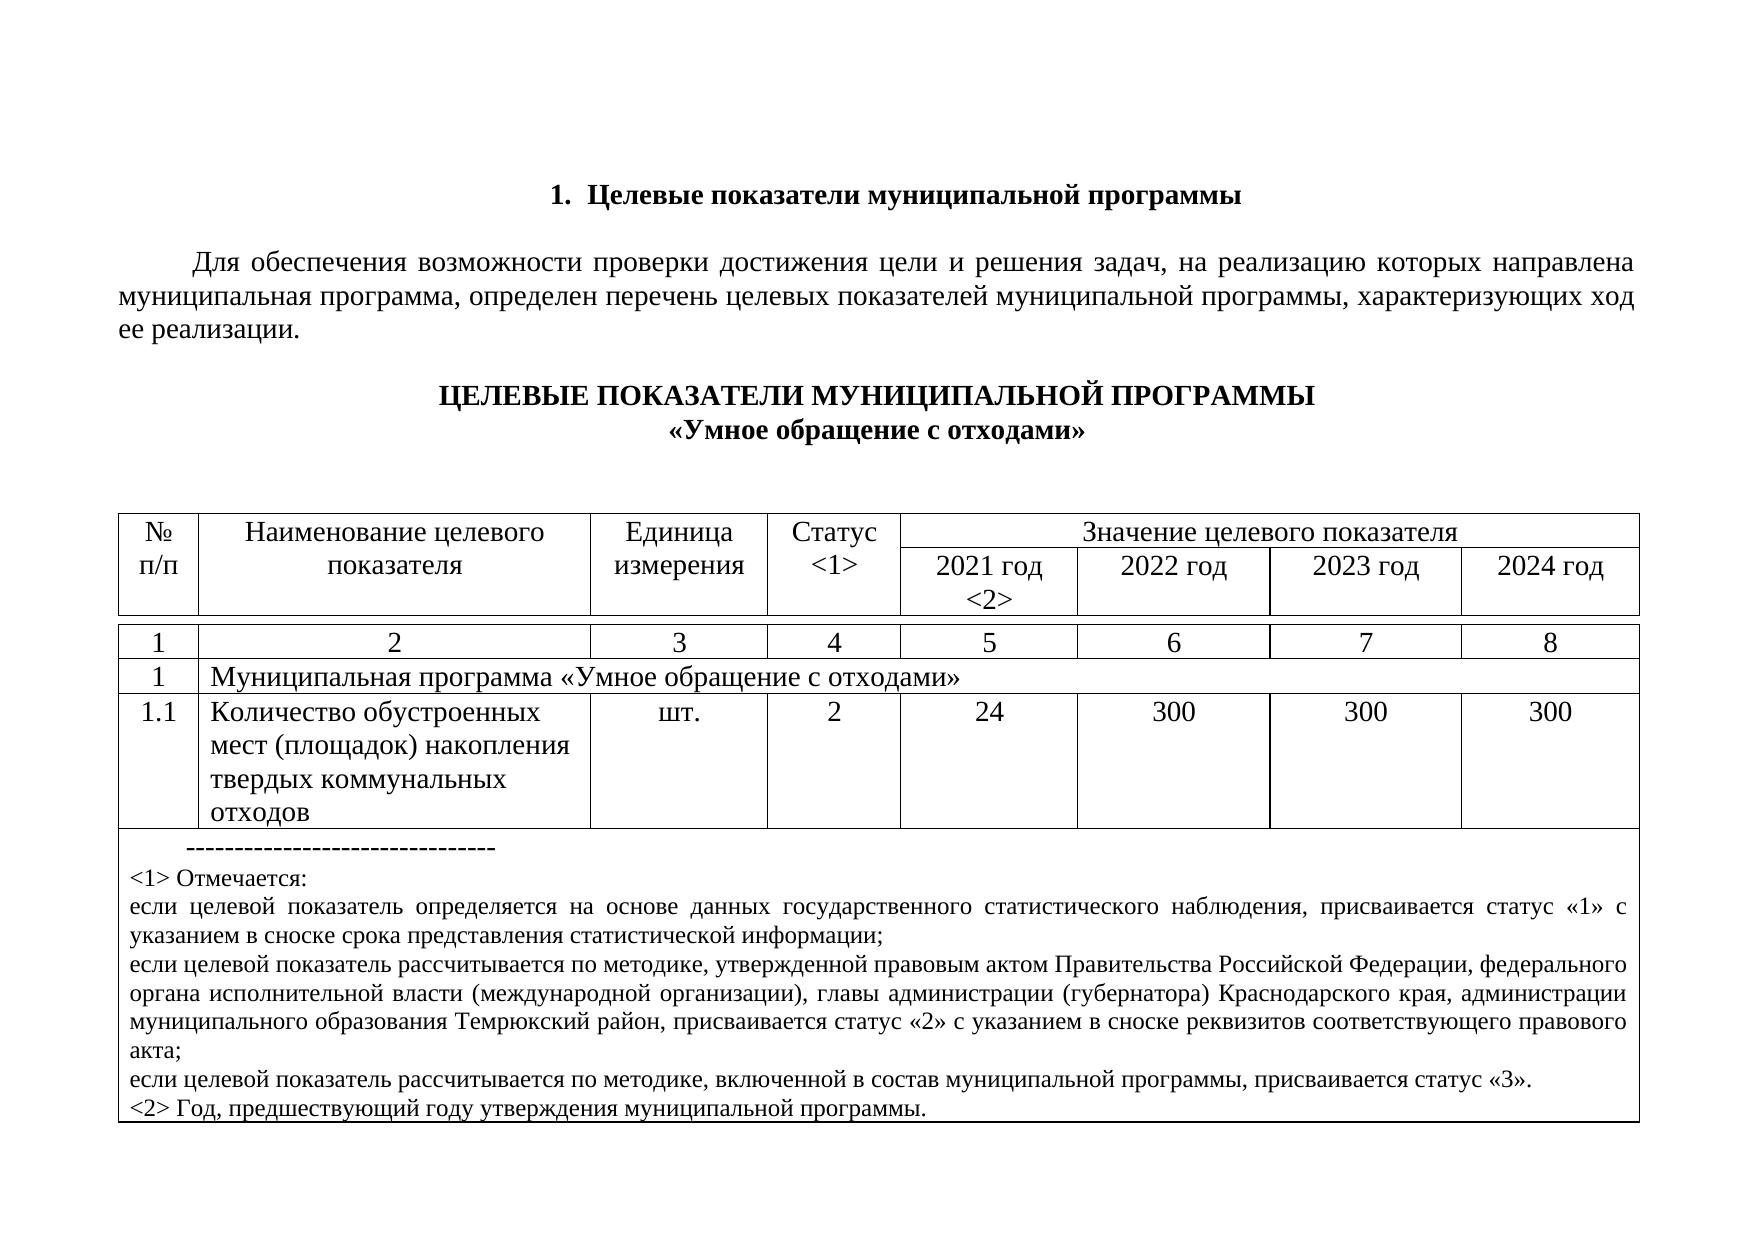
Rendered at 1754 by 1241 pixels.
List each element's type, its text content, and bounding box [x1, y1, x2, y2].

table_cell 2 [768, 694, 900, 828]
table_cell шт. [591, 694, 767, 828]
table_header Значение целевого показателя [901, 514, 1639, 547]
table_cell 300 [1078, 694, 1269, 828]
table_cell 300 [1271, 694, 1461, 828]
table_cell Муниципальная программа «Умное обращение с отходами» [199, 659, 1639, 693]
table_header 7 [1271, 625, 1461, 658]
table_cell Количество обустроенных мест (площадок) накопления твердых коммунальных отходов [199, 694, 590, 828]
table_header 4 [768, 625, 900, 658]
table_cell 1.1 [119, 694, 198, 828]
text ЦЕЛЕВЫЕ ПОКАЗАТЕЛИ МУНИЦИПАЛЬНОЙ ПРОГРАММЫ [118, 378, 1636, 412]
table_cell 2022 год [1078, 548, 1269, 615]
table_header Единица измерения [591, 514, 767, 615]
text Для обеспечения возможности проверки достижения цели и решения задач, на реализацию которых направлена муниципальная программа, определен перечень целевых показателей муниципальной программы, характеризующих ход ее реализации. [118, 244, 1636, 345]
table_cell 24 [901, 694, 1077, 828]
table_header 3 [591, 625, 767, 658]
list Целевые показатели муниципальной программы [156, 177, 1636, 211]
table_header Наименование целевого показателя [199, 514, 590, 615]
table_cell 2024 год [1462, 548, 1639, 615]
table_cell -------------------------------- <1> Отмечается: если целевой показатель определяется на основе данных государственного статистического наблюдения, присваивается статус «1» с указанием в сноске срока представления статистической информации; если целевой показатель рассчитывается по методике, утвержденной правовым актом Правительства Российской Федерации, федерального органа исполнительной власти (международной организации), главы администрации (губернатора) Краснодарского края, администрации муниципального образования Темрюкский район, присваивается статус «2» с указанием в сноске реквизитов соответствующего правового акта; если целевой показатель рассчитывается по методике, включенной в состав муниципальной программы, присваивается статус «3». <2> Год, предшествующий году утверждения муниципальной программы. [119, 829, 1639, 1121]
table_header 1 [119, 625, 198, 658]
table_header 2 [199, 625, 590, 658]
table_header № п/п [119, 514, 198, 615]
table_header 5 [901, 625, 1077, 658]
table_header 6 [1078, 625, 1269, 658]
table_cell 300 [1462, 694, 1639, 828]
table_cell 2023 год [1271, 548, 1461, 615]
text «Умное обращение с отходами» [118, 412, 1636, 446]
table_header 8 [1462, 625, 1639, 658]
table_cell 2021 год <2> [901, 548, 1077, 615]
table_header Статус <1> [768, 514, 900, 615]
table_cell 1 [119, 659, 198, 693]
